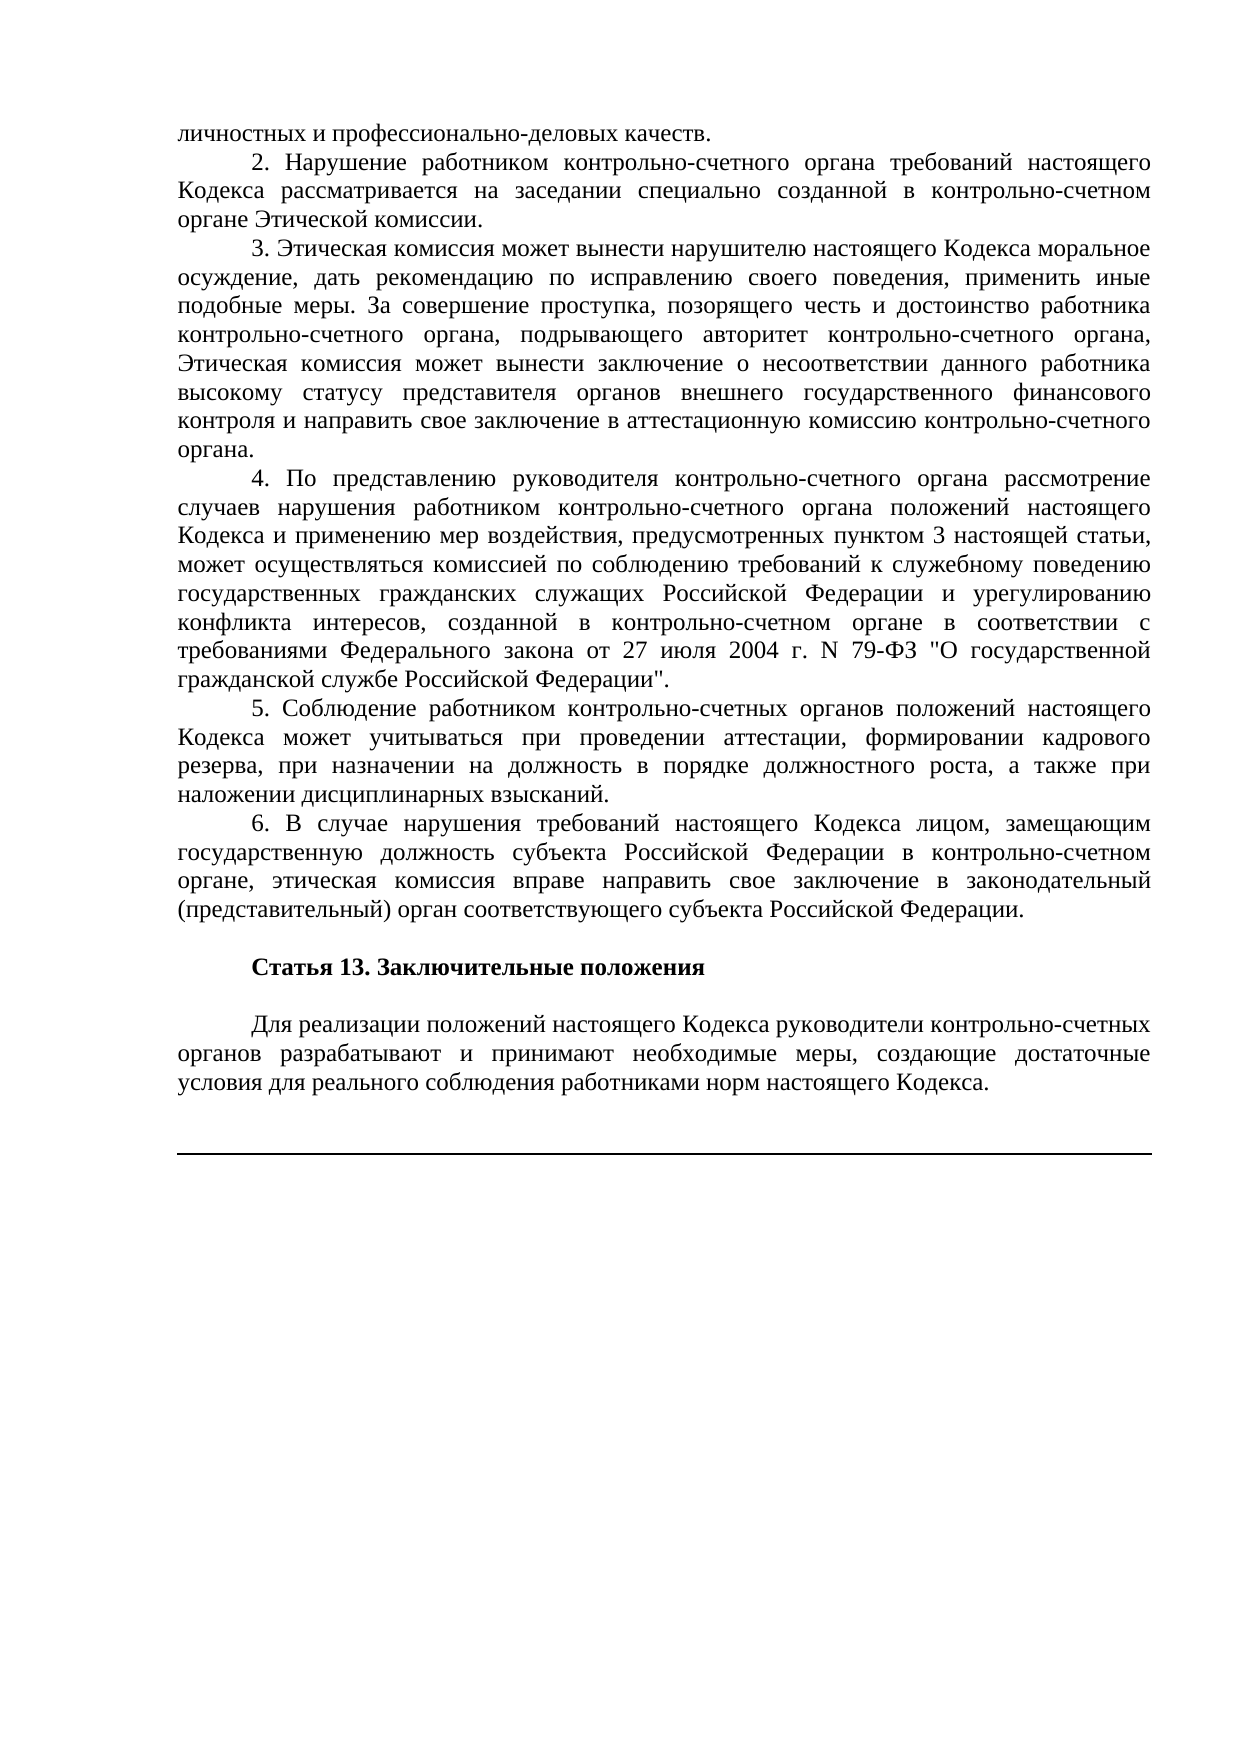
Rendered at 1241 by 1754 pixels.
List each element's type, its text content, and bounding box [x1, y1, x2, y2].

text 6. В случае нарушения требований настоящего Кодекса лицом, замещающим государственную должность субъекта Российской Федерации в контрольно-счетном органе, этическая комиссия вправе направить свое заключение в законодательный (представительный) орган соответствующего субъекта Российской Федерации. [177, 808, 1152, 923]
text 3. Этическая комиссия может вынести нарушителю настоящего Кодекса моральное осуждение, дать рекомендацию по исправлению своего поведения, применить иные подобные меры. За совершение проступка, позорящего честь и достоинство работника контрольно-счетного органа, подрывающего авторитет контрольно-счетного органа, Этическая комиссия может вынести заключение о несоответствии данного работника высокому статусу представителя органов внешнего государственного финансового контроля и направить свое заключение в аттестационную комиссию контрольно-счетного органа. [177, 233, 1152, 463]
text Для реализации положений настоящего Кодекса руководители контрольно-счетных органов разрабатывают и принимают необходимые меры, создающие достаточные условия для реального соблюдения работниками норм настоящего Кодекса. [177, 1009, 1152, 1096]
title Статья 13. Заключительные положения [177, 952, 1152, 981]
text 2. Нарушение работником контрольно-счетного органа требований настоящего Кодекса рассматривается на заседании специально созданной в контрольно-счетном органе Этической комиссии. [177, 147, 1152, 233]
text 5. Соблюдение работником контрольно-счетных органов положений настоящего Кодекса может учитываться при проведении аттестации, формировании кадрового резерва, при назначении на должность в порядке должностного роста, а также при наложении дисциплинарных взысканий. [177, 693, 1152, 808]
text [177, 118, 1152, 147]
text 4. По представлению руководителя контрольно-счетного органа рассмотрение случаев нарушения работником контрольно-счетного органа положений настоящего Кодекса и применению мер воздействия, предусмотренных пунктом 3 настоящей статьи, может осуществляться комиссией по соблюдению требований к служебному поведению государственных гражданских служащих Российской Федерации и урегулированию конфликта интересов, созданной в контрольно-счетном органе в соответствии с требованиями Федерального закона от 27 июля 2004 г. N 79-ФЗ "О государственной гражданской службе Российской Федерации". [177, 463, 1152, 693]
